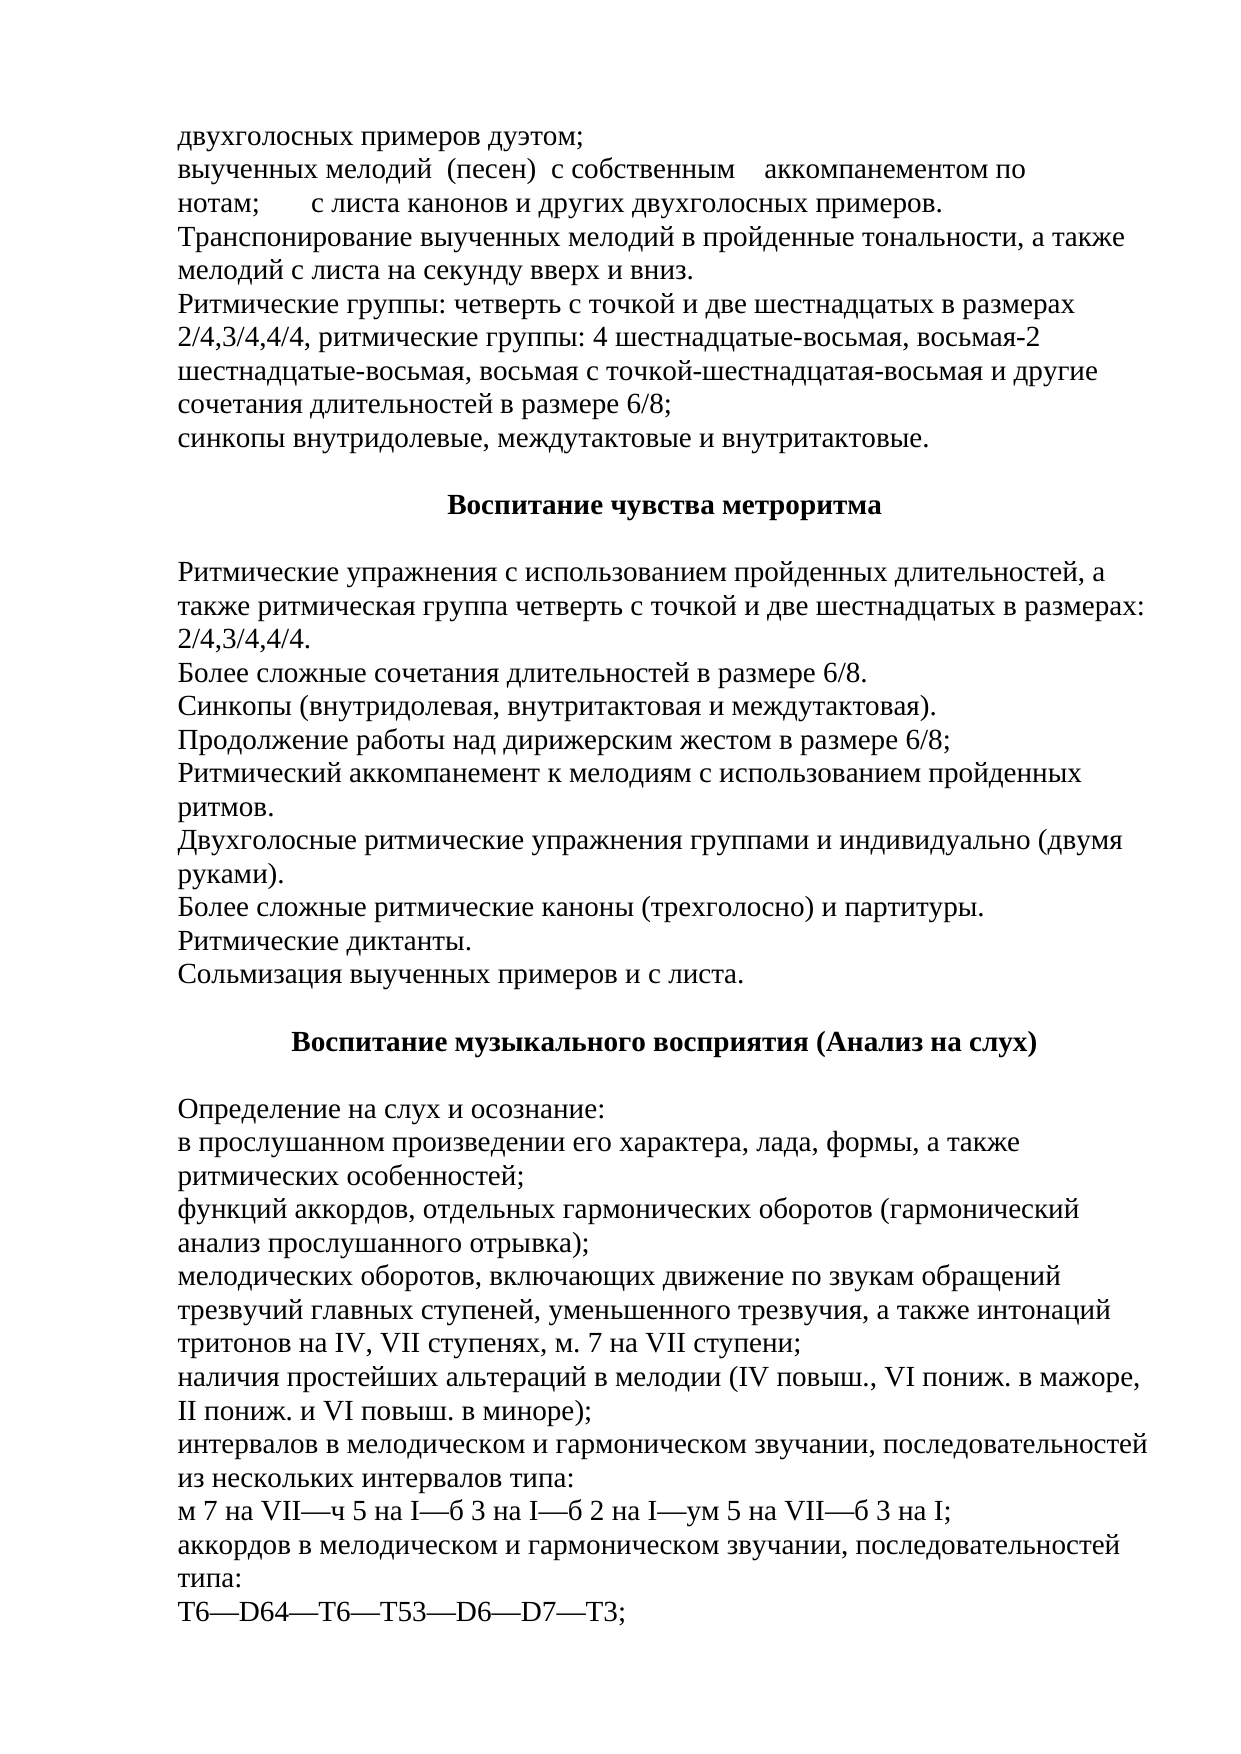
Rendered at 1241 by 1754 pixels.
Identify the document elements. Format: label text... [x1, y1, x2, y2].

text Воспитание музыкального восприятия (Анализ на слух) [177, 1024, 1152, 1057]
text Ритмический аккомпанемент к мелодиям с использованием пройденных ритмов. Двухголосные ритмические упражнения группами и индивидуально (двумя руками). Более сложные ритмические каноны (трехголосно) и партитуры. Ритмические диктанты. Сольмизация выученных примеров и с листа. [177, 755, 1152, 990]
text Ритмические упражнения с использованием пройденных длительностей, а также ритмическая группа четверть с точкой и две шестнадцатых в размерах: 2/4,3/4,4/4. Более сложные сочетания длительностей в размере 6/8. Синкопы (внутридолевая, внутритактовая и междутактовая). Продолжение работы над дирижерским жестом в размере 6/8; [177, 554, 1152, 755]
text Воспитание чувства метроритма [177, 487, 1152, 521]
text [177, 1091, 1152, 1627]
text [177, 118, 1152, 453]
